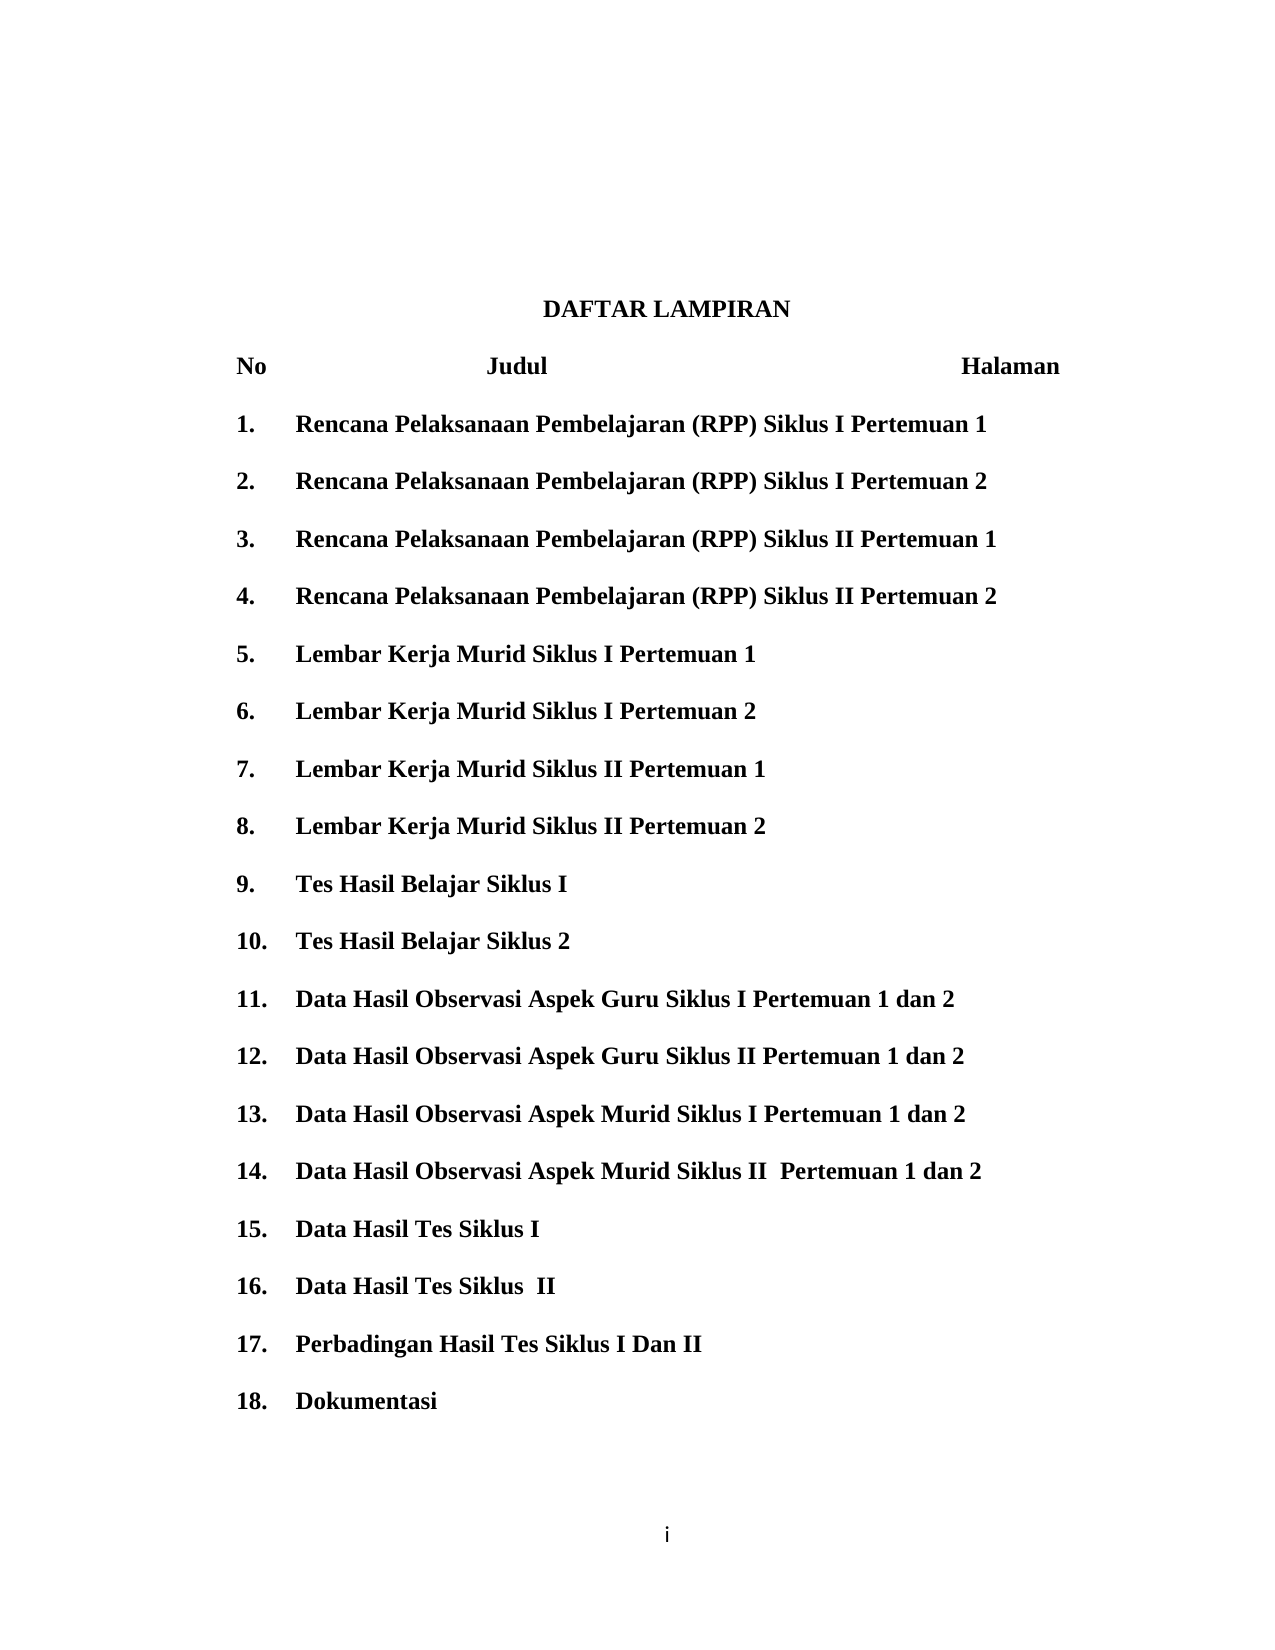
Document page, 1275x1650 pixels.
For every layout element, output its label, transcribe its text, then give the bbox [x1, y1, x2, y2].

list Rencana Pelaksanaan Pembelajaran (RPP) Siklus I Pertemuan 2 [236, 466, 1097, 495]
list Tes Hasil Belajar Siklus I [236, 869, 1097, 897]
list Lembar Kerja Murid Siklus II Pertemuan 2 [236, 811, 1097, 840]
list Data Hasil Tes Siklus I [236, 1214, 1097, 1242]
list Tes Hasil Belajar Siklus 2 [236, 926, 1097, 955]
list Rencana Pelaksanaan Pembelajaran (RPP) Siklus II Pertemuan 1 [236, 524, 1097, 552]
text No Judul Halaman [236, 351, 1097, 380]
list Rencana Pelaksanaan Pembelajaran (RPP) Siklus II Pertemuan 2 [236, 581, 1097, 610]
list Data Hasil Observasi Aspek Murid Siklus I Pertemuan 1 dan 2 [236, 1099, 1097, 1127]
list Data Hasil Observasi Aspek Guru Siklus I Pertemuan 1 dan 2 [236, 984, 1097, 1012]
list Data Hasil Tes Siklus II [236, 1271, 1097, 1300]
list Dokumentasi [236, 1386, 1097, 1415]
list Lembar Kerja Murid Siklus I Pertemuan 1 [236, 639, 1097, 667]
text DAFTAR LAMPIRAN [236, 294, 1097, 322]
list Data Hasil Observasi Aspek Guru Siklus II Pertemuan 1 dan 2 [236, 1041, 1097, 1070]
list Lembar Kerja Murid Siklus I Pertemuan 2 [236, 696, 1097, 725]
list Data Hasil Observasi Aspek Murid Siklus II Pertemuan 1 dan 2 [236, 1156, 1097, 1185]
list Lembar Kerja Murid Siklus II Pertemuan 1 [236, 754, 1097, 782]
list Perbadingan Hasil Tes Siklus I Dan II [236, 1329, 1097, 1357]
list Rencana Pelaksanaan Pembelajaran (RPP) Siklus I Pertemuan 1 [236, 409, 1097, 437]
